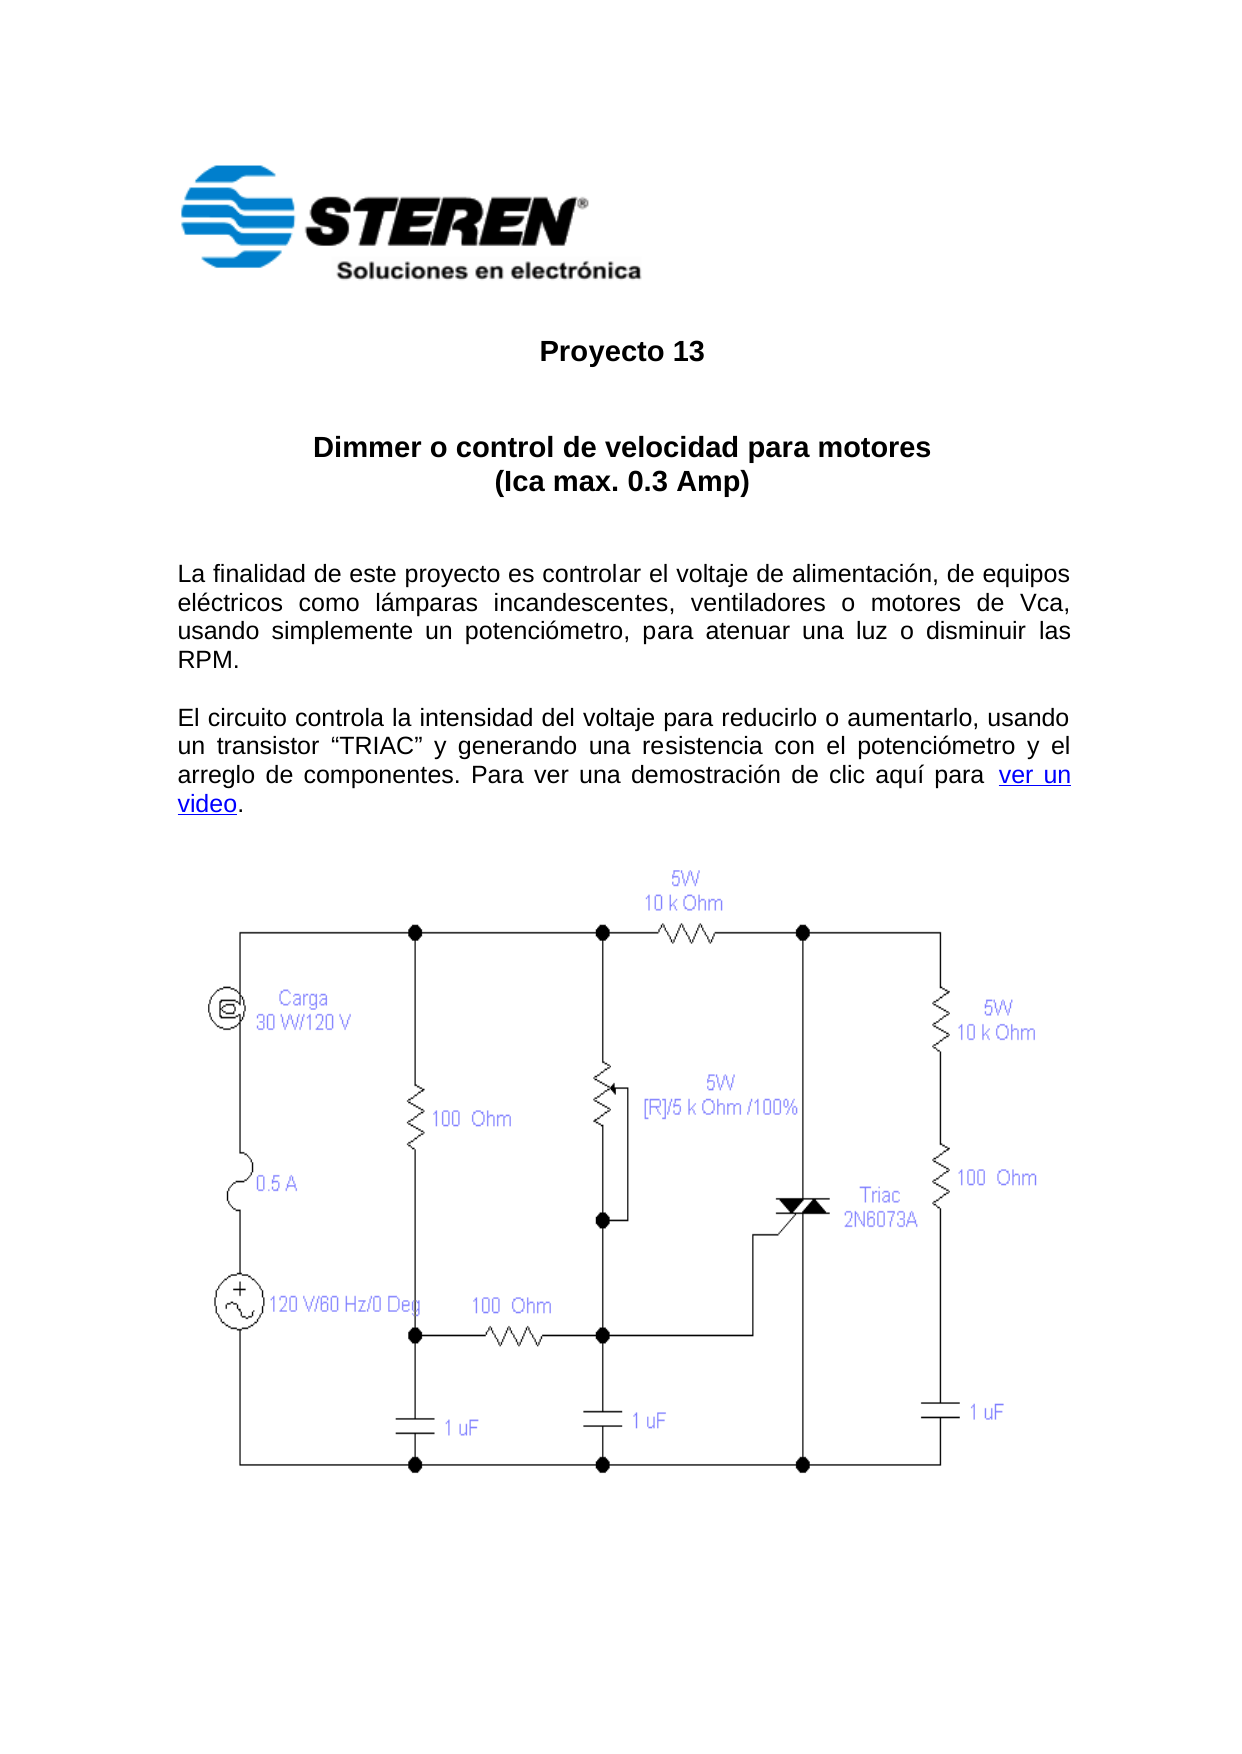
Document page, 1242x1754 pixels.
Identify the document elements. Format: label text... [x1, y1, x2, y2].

text Proyecto 13 [533, 334, 711, 367]
text Dimmer o control de velocidad para motores [306, 429, 938, 463]
picture [177, 846, 1060, 1509]
picture [177, 147, 670, 301]
text El circuito controla la intensidad del voltaje para reducirlo o aumentarlo, usando un transistor “TRIAC” y generando una resistencia con el potenciómetro y el arreglo de componentes. Para ver una demostración de clic aquí para ver un video. [177, 702, 1071, 817]
text (Ica max. 0.3 Amp) [488, 463, 756, 497]
text La finalidad de este proyecto es controlar el voltaje de alimentación, de equipos eléctricos como lámparas incandescentes, ventiladores o motores de Vca, usando simplemente un potenciómetro, para atenuar una luz o disminuir las RPM. [177, 559, 1071, 674]
